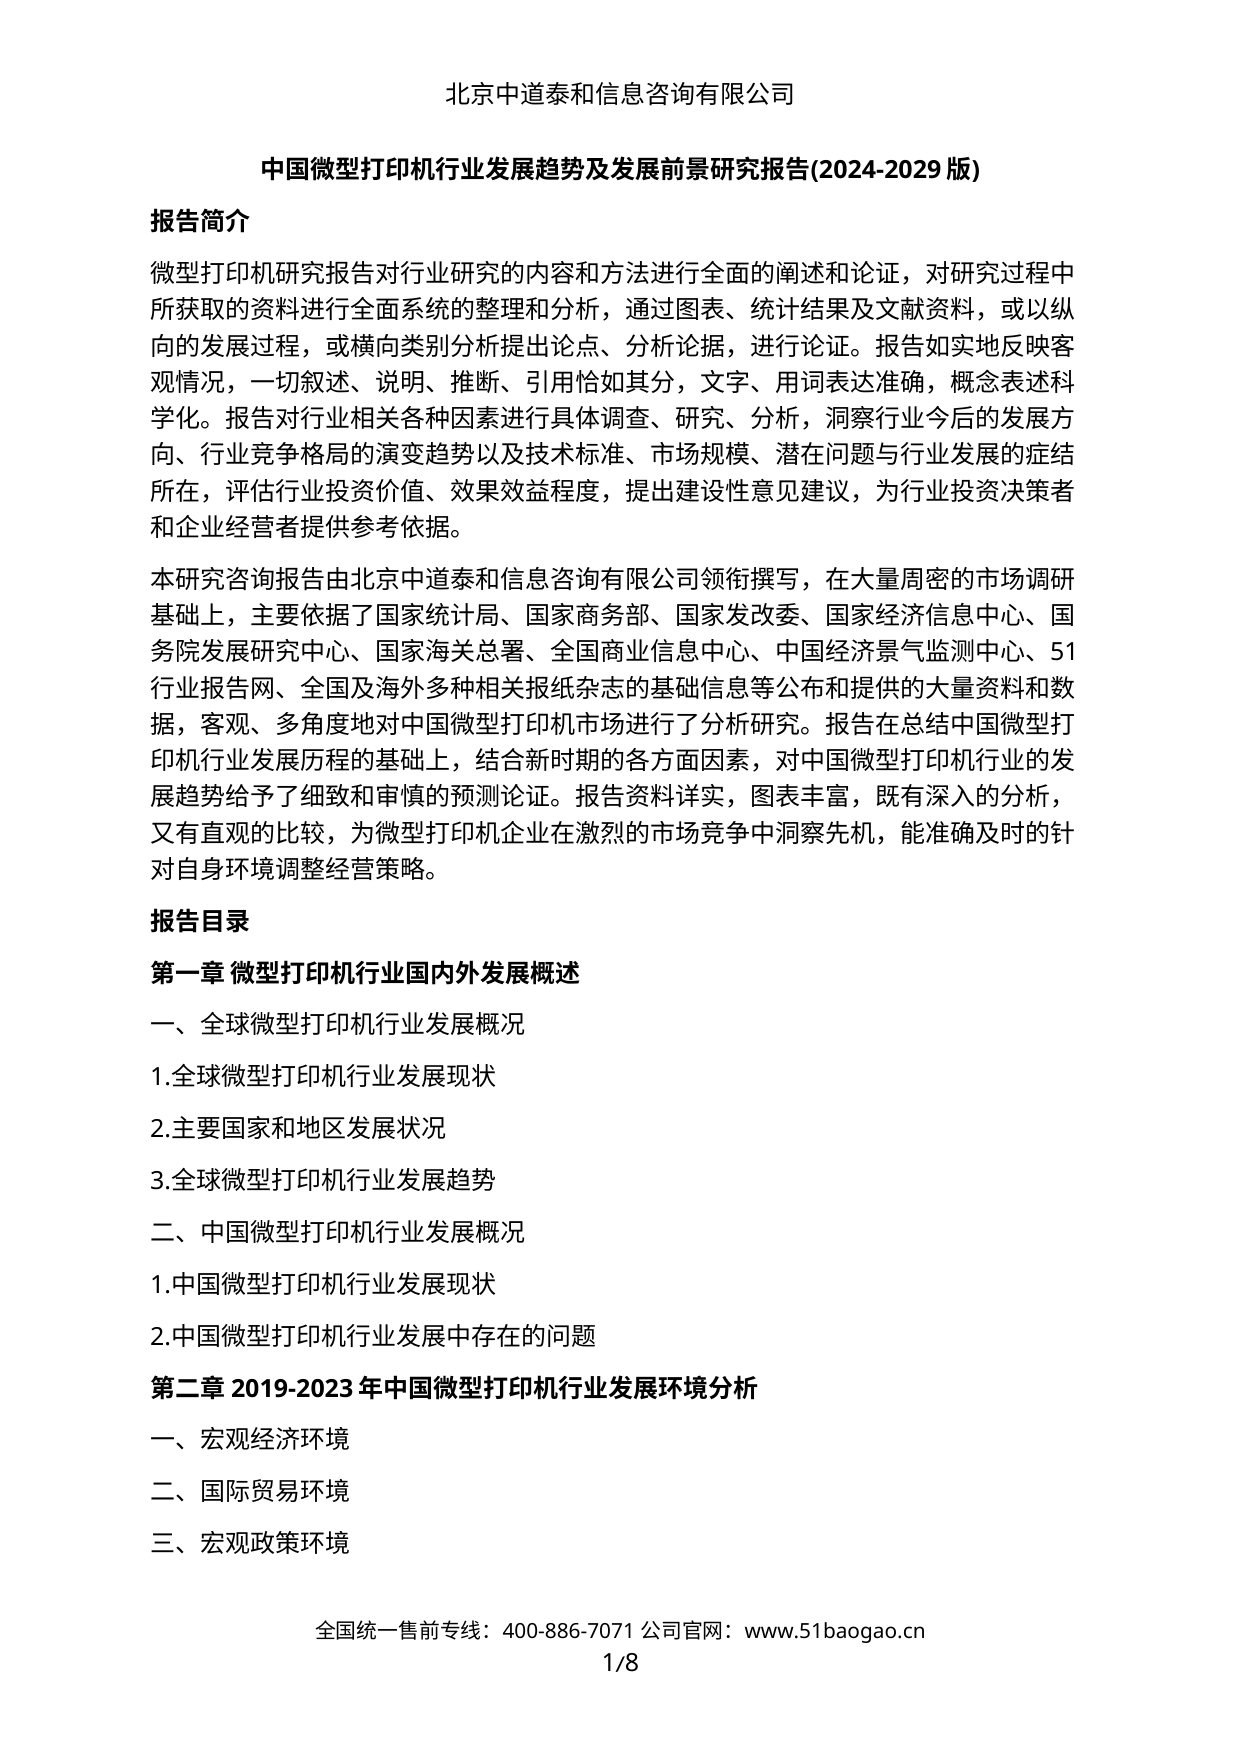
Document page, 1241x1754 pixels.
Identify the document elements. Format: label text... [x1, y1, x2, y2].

text 微型打印机研究报告对行业研究的内容和方法进行全面的阐述和论证，对研究过程中所获取的资料进行全面系统的整理和分析，通过图表、统计结果及文献资料，或以纵向的发展过程，或横向类别分析提出论点、分析论据，进行论证。报告如实地反映客观情况，一切叙述、说明、推断、引用恰如其分，文字、用词表达准确，概念表述科学化。报告对行业相关各种因素进行具体调查、研究、分析，洞察行业今后的发展方向、行业竞争格局的演变趋势以及技术标准、市场规模、潜在问题与行业发展的症结所在，评估行业投资价值、效果效益程度，提出建设性意见建议，为行业投资决策者和企业经营者提供参考依据。 [150, 254, 1090, 544]
text 1.全球微型打印机行业发展现状 [150, 1057, 1090, 1093]
text 二、中国微型打印机行业发展概况 [150, 1212, 1090, 1249]
text 3.全球微型打印机行业发展趋势 [150, 1161, 1090, 1197]
text 2.主要国家和地区发展状况 [150, 1109, 1090, 1145]
text 第二章 2019-2023年中国微型打印机行业发展环境分析 [150, 1368, 1090, 1404]
text 报告简介 [150, 202, 1090, 238]
text 中国微型打印机行业发展趋势及发展前景研究报告(2024-2029版) [150, 150, 1090, 186]
text 一、宏观经济环境 [150, 1420, 1090, 1456]
text 1.中国微型打印机行业发展现状 [150, 1264, 1090, 1301]
text 二、国际贸易环境 [150, 1472, 1090, 1508]
text 三、宏观政策环境 [150, 1524, 1090, 1560]
text 2.中国微型打印机行业发展中存在的问题 [150, 1316, 1090, 1352]
text 一、全球微型打印机行业发展概况 [150, 1005, 1090, 1041]
text 本研究咨询报告由北京中道泰和信息咨询有限公司领衔撰写，在大量周密的市场调研基础上，主要依据了国家统计局、国家商务部、国家发改委、国家经济信息中心、国务院发展研究中心、国家海关总署、全国商业信息中心、中国经济景气监测中心、51行业报告网、全国及海外多种相关报纸杂志的基础信息等公布和提供的大量资料和数据，客观、多角度地对中国微型打印机市场进行了分析研究。报告在总结中国微型打印机行业发展历程的基础上，结合新时期的各方面因素，对中国微型打印机行业的发展趋势给予了细致和审慎的预测论证。报告资料详实，图表丰富，既有深入的分析，又有直观的比较，为微型打印机企业在激烈的市场竞争中洞察先机，能准确及时的针对自身环境调整经营策略。 [150, 559, 1090, 886]
text 报告目录 [150, 901, 1090, 937]
text 第一章 微型打印机行业国内外发展概述 [150, 953, 1090, 989]
